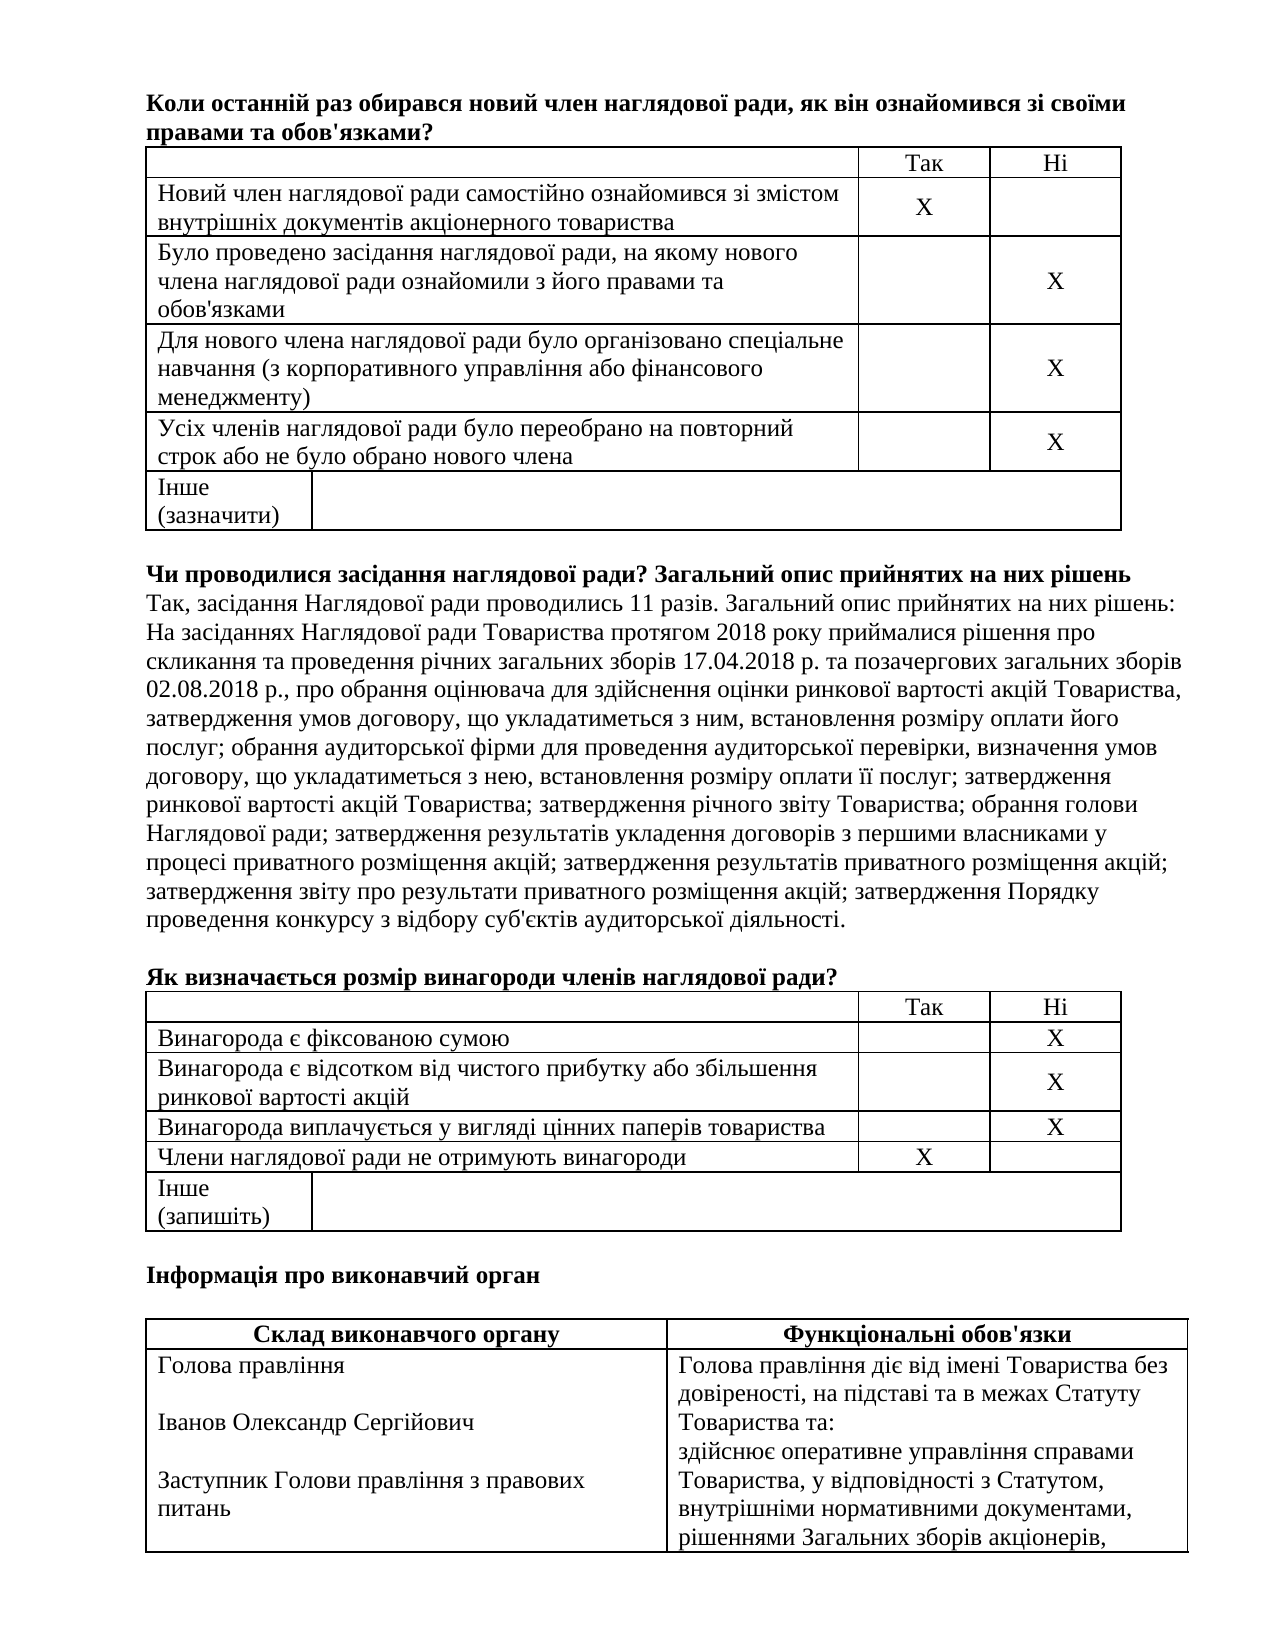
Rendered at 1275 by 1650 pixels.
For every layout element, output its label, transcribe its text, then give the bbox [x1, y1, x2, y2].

table_header Склад виконавчого органу [147, 1320, 666, 1348]
table_header [147, 992, 858, 1021]
table_cell X [859, 178, 989, 235]
table_cell Винагорода є відсотком від чистого прибутку або збільшення ринкової вартості акцій [147, 1053, 858, 1110]
table_cell [859, 1023, 989, 1051]
table_header Так [859, 992, 989, 1021]
text На засiданнях Наглядової ради Товариства протягом 2018 року приймалися рiшення про скликання та проведення рiчних загальних зборiв 17.04.2018 р. та позачергових загальних зборiв 02.08.2018 р., про обрання оцiнювача для здiйснення оцiнки ринкової вартостi акцiй Товариства, затвердження умов договору, що укладатиметься з ним, встановлення розмiру оплати його послуг; обрання аудиторської фiрми для проведення аудиторської перевiрки, визначення умов договору, що укладатиметься з нею, встановлення розмiру оплати її послуг; затвердження ринкової вартостi акцiй Товариства; затвердження рiчного звiту Товариства; обрання голови Наглядової ради; затвердження результатiв укладення договорiв з першими власниками у процесi приватного розмiщення акцiй; затвердження результатiв приватного розмiщення акцiй; затвердження звiту про результати приватного розмiщення акцiй; затвердження Порядку проведення конкурсу з вiдбору суб'єктiв аудиторської дiяльностi. [146, 617, 1186, 933]
table_cell X [991, 237, 1120, 323]
table_cell X [991, 1023, 1120, 1051]
table_cell Для нового члена наглядової ради було організовано спеціальне навчання (з корпоративного управління або фінансового менеджменту) [147, 325, 858, 411]
table_header Ні [991, 148, 1120, 176]
text Чи проводилися засідання наглядової ради? Загальний опис прийнятих на них рішень [146, 559, 1186, 588]
text Так, засiдання Наглядової ради проводились 11 разiв. Загальний опис прийнятих на них рiшень: [146, 588, 1186, 617]
table_cell Винагорода є фіксованою сумою [147, 1023, 858, 1051]
table_cell Винагорода виплачується у вигляді цінних паперів товариства [147, 1112, 858, 1141]
table_header Так [859, 148, 989, 176]
table_cell [859, 1053, 989, 1110]
text Інформація про виконавчий орган [146, 1260, 1186, 1289]
table_cell [859, 413, 989, 470]
table_cell X [991, 413, 1120, 470]
table_cell Новий член наглядової ради самостійно ознайомився зі змістом внутрішніх документів акціонерного товариства [147, 178, 858, 235]
text Як визначається розмір винагороди членів наглядової ради? [146, 962, 1186, 991]
table_cell [859, 237, 989, 323]
table_cell [991, 178, 1120, 235]
table_cell X [991, 1112, 1120, 1141]
table_header Функціональні обов'язки [668, 1320, 1187, 1348]
table_cell Інше (зазначити) [147, 472, 311, 529]
table_cell Члени наглядової ради не отримують винагороди [147, 1142, 858, 1171]
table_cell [668, 1350, 1187, 1551]
table_header Ні [991, 992, 1120, 1021]
table_cell X [991, 325, 1120, 411]
table_cell [859, 325, 989, 411]
table_cell [859, 1112, 989, 1141]
table_cell [991, 1142, 1120, 1171]
table_cell X [991, 1053, 1120, 1110]
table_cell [147, 1350, 666, 1551]
table_cell Усіх членів наглядової ради було переобрано на повторний строк або не було обрано нового члена [147, 413, 858, 470]
table_cell X [859, 1142, 989, 1171]
table_cell [313, 1173, 1120, 1230]
table_cell Інше (запишіть) [147, 1173, 311, 1230]
text Коли останній раз обирався новий член наглядової ради, як він ознайомився зі своїми правами та обов'язками? [146, 88, 1186, 146]
table_cell Було проведено засідання наглядової ради, на якому нового члена наглядової ради ознайомили з його правами та обов'язками [147, 237, 858, 323]
table_header [147, 148, 858, 176]
table_cell [313, 472, 1120, 529]
